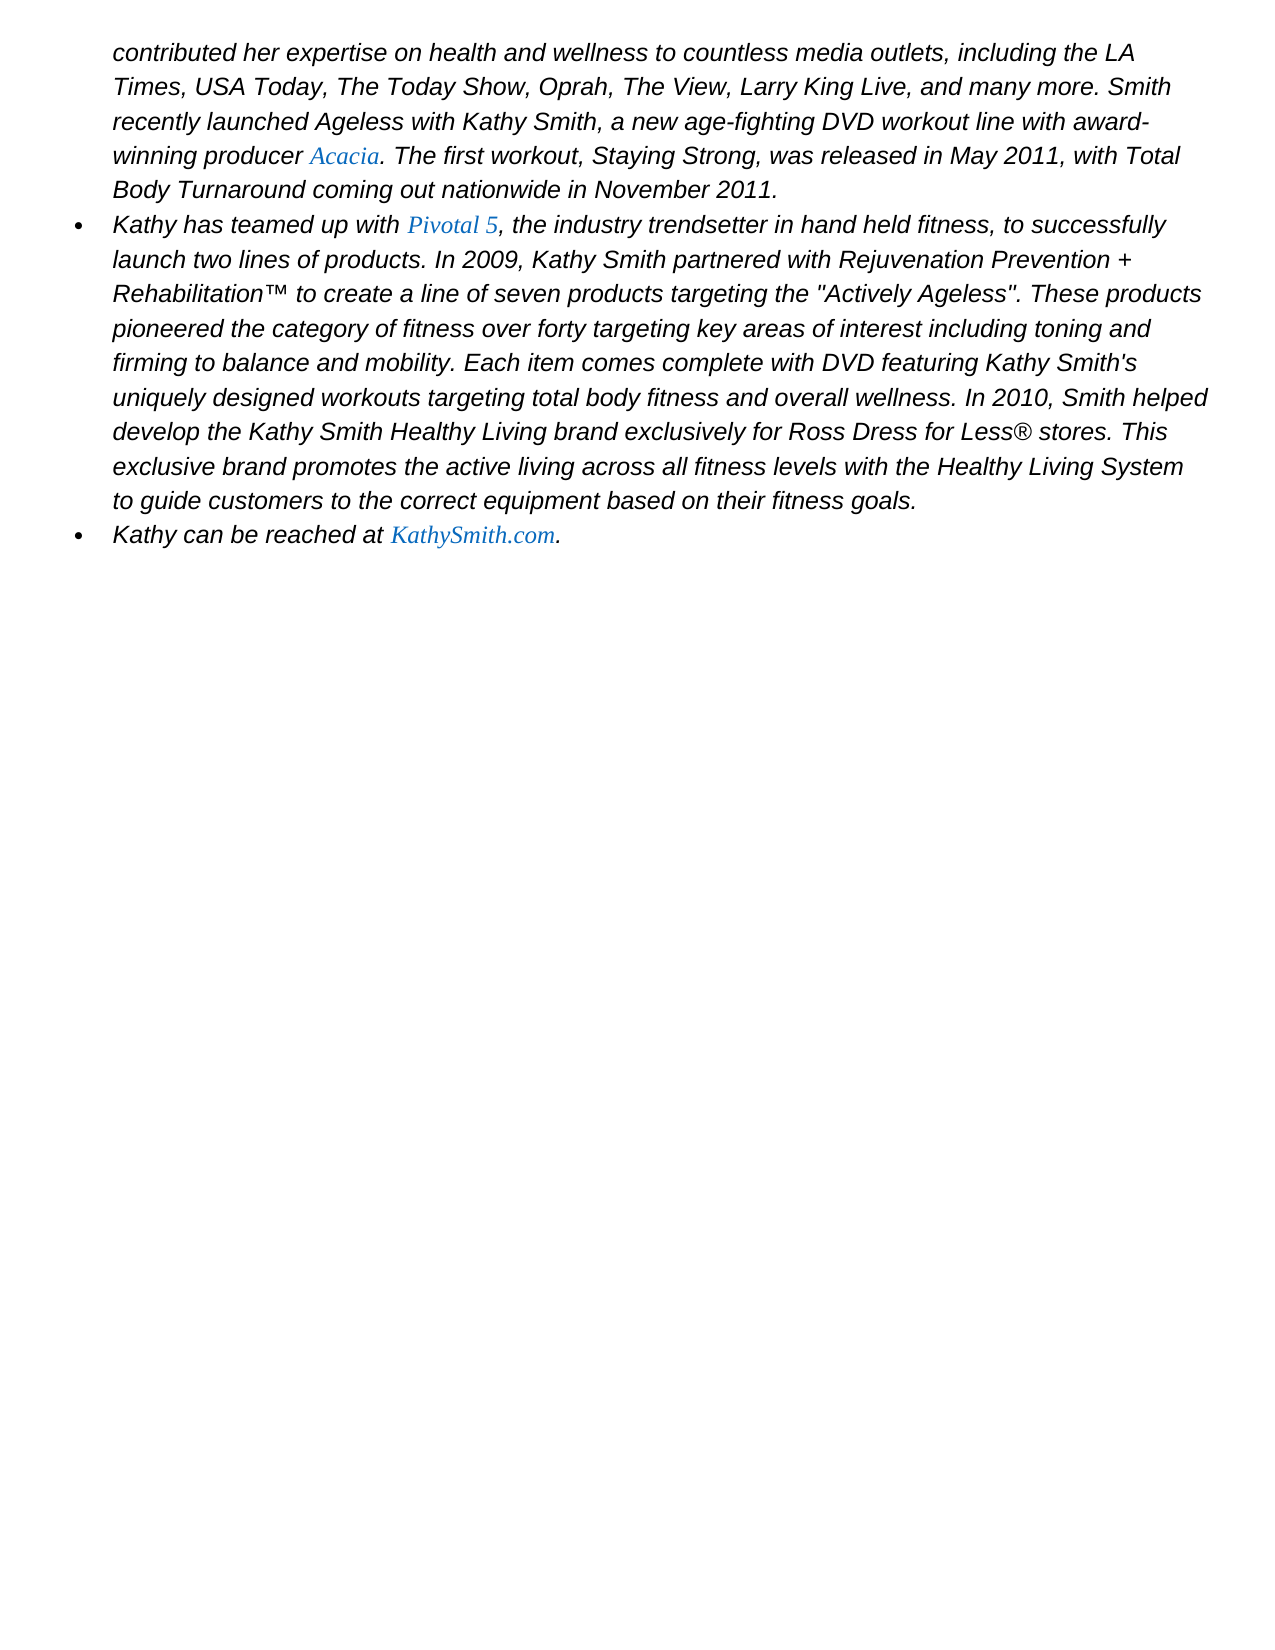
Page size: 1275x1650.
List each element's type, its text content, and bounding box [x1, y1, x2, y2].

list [75, 37, 1209, 204]
list Kathy has teamed up with Pivotal 5, the industry trendsetter in hand held fitness, to successfully launch two lines of products. In 2009, Kathy Smith partnered with Rejuvenation Prevention + Rehabilitation™ to create a line of seven products targeting the "Actively Ageless". These products pioneered the category of fitness over forty targeting key areas of interest including toning and firming to balance and mobility. Each item comes complete with DVD featuring Kathy Smith's uniquely designed workouts targeting total body fitness and overall wellness. In 2010, Smith helped develop the Kathy Smith Healthy Living brand exclusively for Ross Dress for Less® stores. This exclusive brand promotes the active living across all fitness levels with the Healthy Living System to guide customers to the correct equipment based on their fitness goals. [75, 210, 1209, 515]
list Kathy can be reached at KathySmith.com. [75, 520, 1209, 549]
